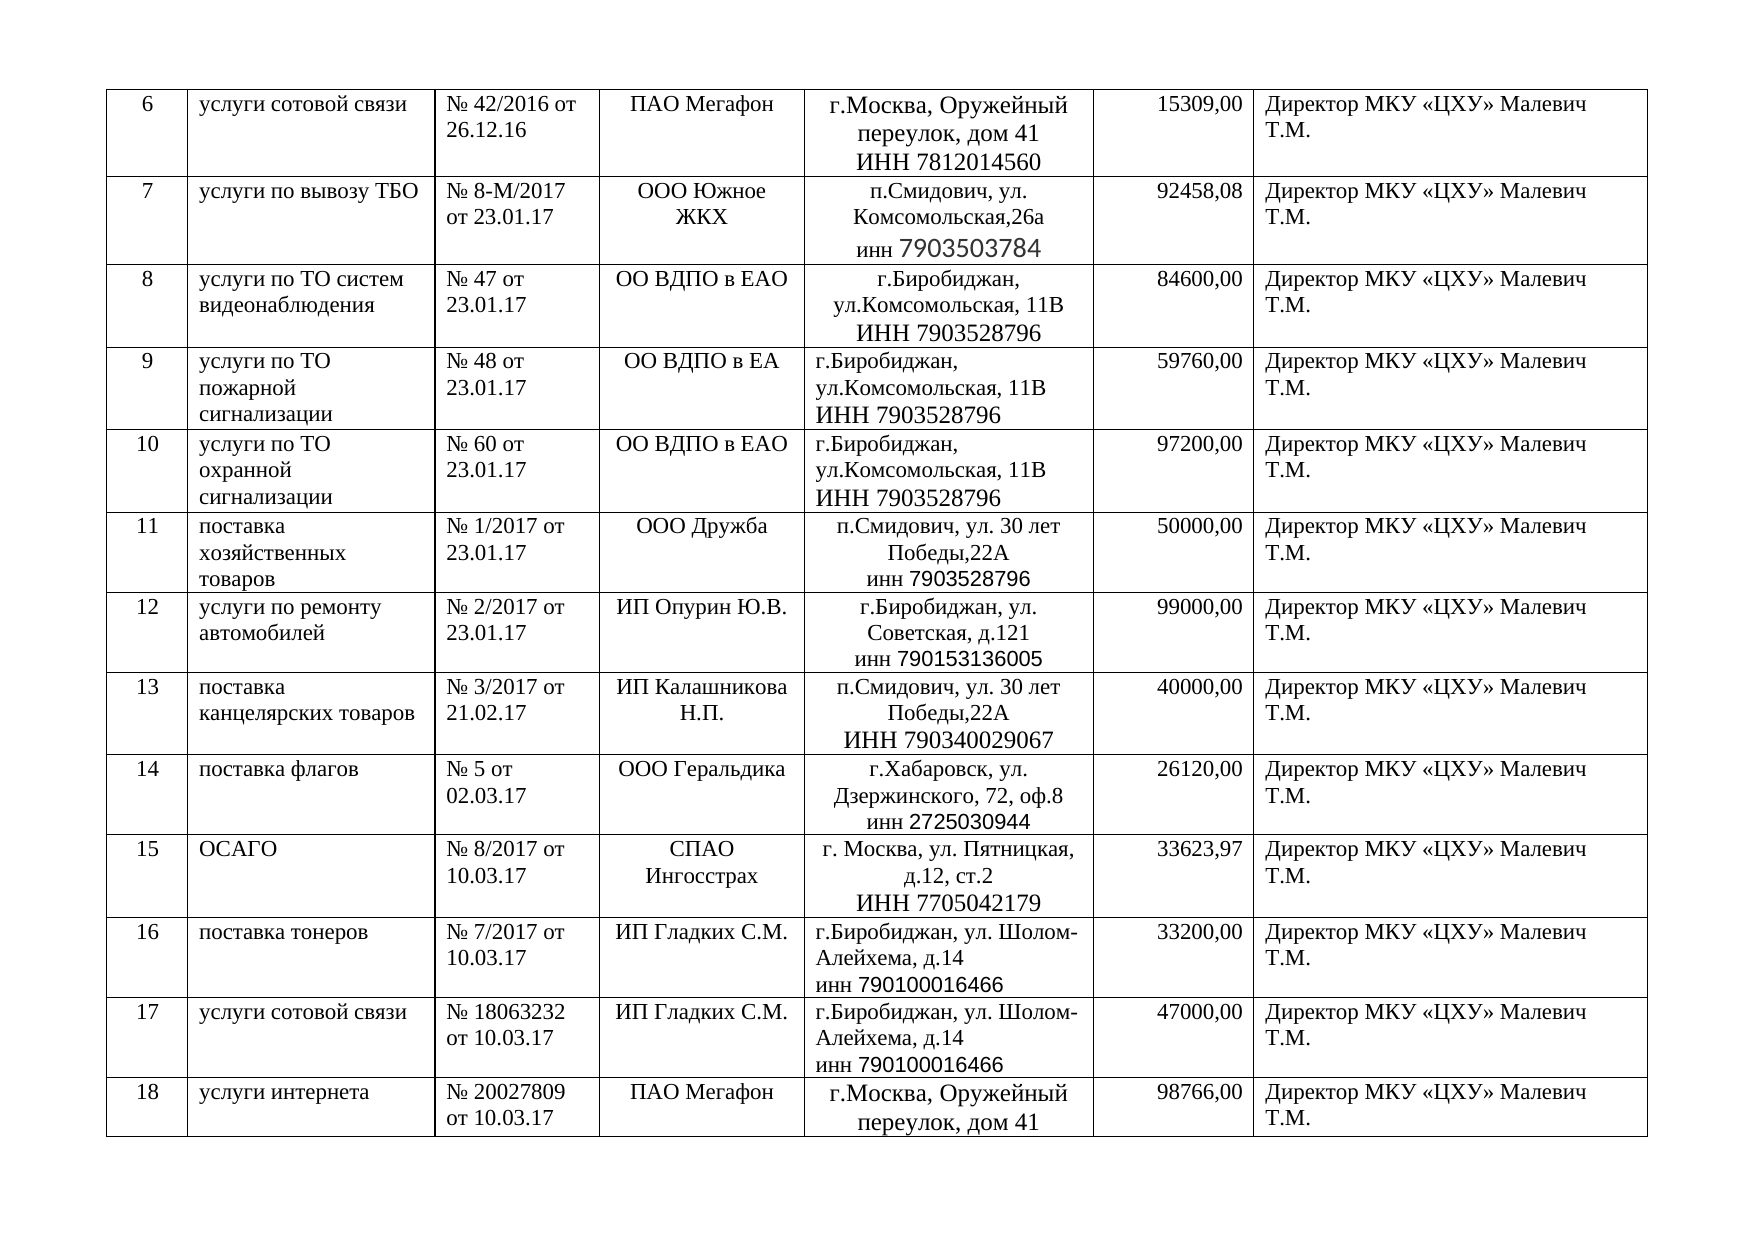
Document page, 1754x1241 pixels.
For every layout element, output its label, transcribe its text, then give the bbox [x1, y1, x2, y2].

table_cell СПАО Ингосстрах [600, 835, 804, 917]
table_cell п.Смидович, ул. 30 лет Победы,22А инн 7903528796 [805, 513, 1093, 592]
table_cell 26120,00 [1094, 755, 1253, 834]
table_cell 9 [107, 348, 187, 429]
table_cell № 5 от 02.03.17 [436, 755, 599, 834]
table_cell 92458,08 [1094, 177, 1253, 264]
table_cell 16 [107, 918, 187, 997]
table_cell 10 [107, 430, 187, 512]
table_cell Директор МКУ «ЦХУ» Малевич Т.М. [1254, 265, 1647, 347]
table_cell № 42/2016 от 26.12.16 [436, 90, 599, 176]
table_cell ОСАГО [188, 835, 434, 917]
table_cell услуги интернета [188, 1078, 434, 1136]
table_cell 6 [107, 90, 187, 176]
table_cell № 47 от 23.01.17 [436, 265, 599, 347]
table_cell 40000,00 [1094, 673, 1253, 754]
table_cell г. Москва, ул. Пятницкая, д.12, ст.2 ИНН 7705042179 [805, 835, 1093, 917]
table_cell услуги сотовой связи [188, 998, 434, 1077]
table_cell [1254, 90, 1647, 176]
table_cell г.Биробиджан, ул.Комсомольская, 11В ИНН 7903528796 [805, 348, 1093, 429]
table_cell услуги по ремонту автомобилей [188, 593, 434, 672]
table_cell г.Биробиджан, ул. Шолом-Алейхема, д.14 инн 790100016466 [805, 998, 1093, 1077]
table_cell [1040, 1078, 1093, 1136]
table_cell Директор МКУ «ЦХУ» Малевич Т.М. [1254, 177, 1647, 264]
table_cell Директор МКУ «ЦХУ» Малевич Т.М. [1254, 348, 1647, 429]
table_cell ООО Южное ЖКХ [600, 177, 804, 264]
table_cell Директор МКУ «ЦХУ» Малевич Т.М. [1254, 673, 1647, 754]
table_cell 33200,00 [1094, 918, 1253, 997]
table_cell г.Биробиджан, ул. Шолом-Алейхема, д.14 инн 790100016466 [805, 918, 1093, 997]
table_cell 50000,00 [1094, 513, 1253, 592]
table_cell 14 [107, 755, 187, 834]
table_cell № 48 от 23.01.17 [436, 348, 599, 429]
table_cell ООО Геральдика [600, 755, 804, 834]
table_cell № 2/2017 от 23.01.17 [436, 593, 599, 672]
table_cell ПАО Мегафон [600, 90, 804, 176]
table_cell п.Смидович, ул. 30 лет Победы,22А ИНН 790340029067 [805, 673, 1093, 754]
table_cell услуги по ТО охранной сигнализации [188, 430, 434, 512]
table_cell Директор МКУ «ЦХУ» Малевич Т.М. [1254, 918, 1647, 997]
table_cell № 60 от 23.01.17 [436, 430, 599, 512]
table_cell Директор МКУ «ЦХУ» Малевич Т.М. [1254, 835, 1647, 917]
table_cell г.Биробиджан, ул.Комсомольская, 11В ИНН 7903528796 [805, 430, 1093, 512]
table_cell Директор МКУ «ЦХУ» Малевич Т.М. [1254, 593, 1647, 672]
table_cell 15309,00 [1094, 90, 1253, 176]
table_cell 8 [107, 265, 187, 347]
table_cell № 8/2017 от 10.03.17 [436, 835, 599, 917]
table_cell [805, 1078, 857, 1136]
table_cell Директор МКУ «ЦХУ» Малевич Т.М. [1254, 998, 1647, 1077]
table_cell г.Биробиджан, ул.Комсомольская, 11В ИНН 7903528796 [805, 265, 1093, 347]
table_cell Директор МКУ «ЦХУ» Малевич Т.М. [1254, 755, 1647, 834]
table_cell 99000,00 [1094, 593, 1253, 672]
table_cell ИП Калашникова Н.П. [600, 673, 804, 754]
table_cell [436, 1078, 599, 1136]
table_cell ООО Дружба [600, 513, 804, 592]
table_cell 7 [107, 177, 187, 264]
table_cell 18 [107, 1078, 187, 1136]
table_cell № 7/2017 от 10.03.17 [436, 918, 599, 997]
table_cell 11 [107, 513, 187, 592]
table_cell услуги сотовой связи [188, 90, 434, 176]
table_cell № 8-М/2017 от 23.01.17 [436, 177, 599, 264]
table_cell ОО ВДПО в ЕА [600, 348, 804, 429]
table_cell п.Смидович, ул. Комсомольская,26а инн 7903503784 [805, 177, 1093, 264]
table_cell № 18063232 от 10.03.17 [436, 998, 599, 1077]
table_cell 84600,00 [1094, 265, 1253, 347]
table_cell 15 [107, 835, 187, 917]
table_cell ПАО Мегафон [600, 1078, 804, 1136]
table_cell ИП Гладких С.М. [600, 918, 804, 997]
table_cell 33623,97 [1094, 835, 1253, 917]
table_cell ИП Гладких С.М. [600, 998, 804, 1077]
table_cell 13 [107, 673, 187, 754]
table_cell ОО ВДПО в ЕАО [600, 265, 804, 347]
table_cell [1254, 1078, 1647, 1136]
table_cell 97200,00 [1094, 430, 1253, 512]
table_cell 59760,00 [1094, 348, 1253, 429]
table_cell № 3/2017 от 21.02.17 [436, 673, 599, 754]
table_cell Директор МКУ «ЦХУ» Малевич Т.М. [1254, 513, 1647, 592]
table_cell поставка канцелярских товаров [188, 673, 434, 754]
table_cell 12 [107, 593, 187, 672]
table_cell г.Хабаровск, ул. Дзержинского, 72, оф.8 инн 2725030944 [805, 755, 1093, 834]
table_cell № 1/2017 от 23.01.17 [436, 513, 599, 592]
table_cell ОО ВДПО в ЕАО [600, 430, 804, 512]
table_cell г.Москва, Оружейный переулок, дом 41 ИНН 7812014560 [805, 90, 1093, 176]
table_cell услуги по ТО пожарной сигнализации [188, 348, 434, 429]
table_cell ИП Опурин Ю.В. [600, 593, 804, 672]
table_cell поставка флагов [188, 755, 434, 834]
table_cell 17 [107, 998, 187, 1077]
table_cell 98766,00 [1094, 1078, 1253, 1136]
table_cell услуги по ТО систем видеонаблюдения [188, 265, 434, 347]
table_cell Директор МКУ «ЦХУ» Малевич Т.М. [1254, 430, 1647, 512]
table_cell поставка хозяйственных товаров [188, 513, 434, 592]
table_cell поставка тонеров [188, 918, 434, 997]
table_cell 47000,00 [1094, 998, 1253, 1077]
table_cell услуги по вывозу ТБО [188, 177, 434, 264]
table_cell г.Биробиджан, ул. Советская, д.121 инн 790153136005 [805, 593, 1093, 672]
